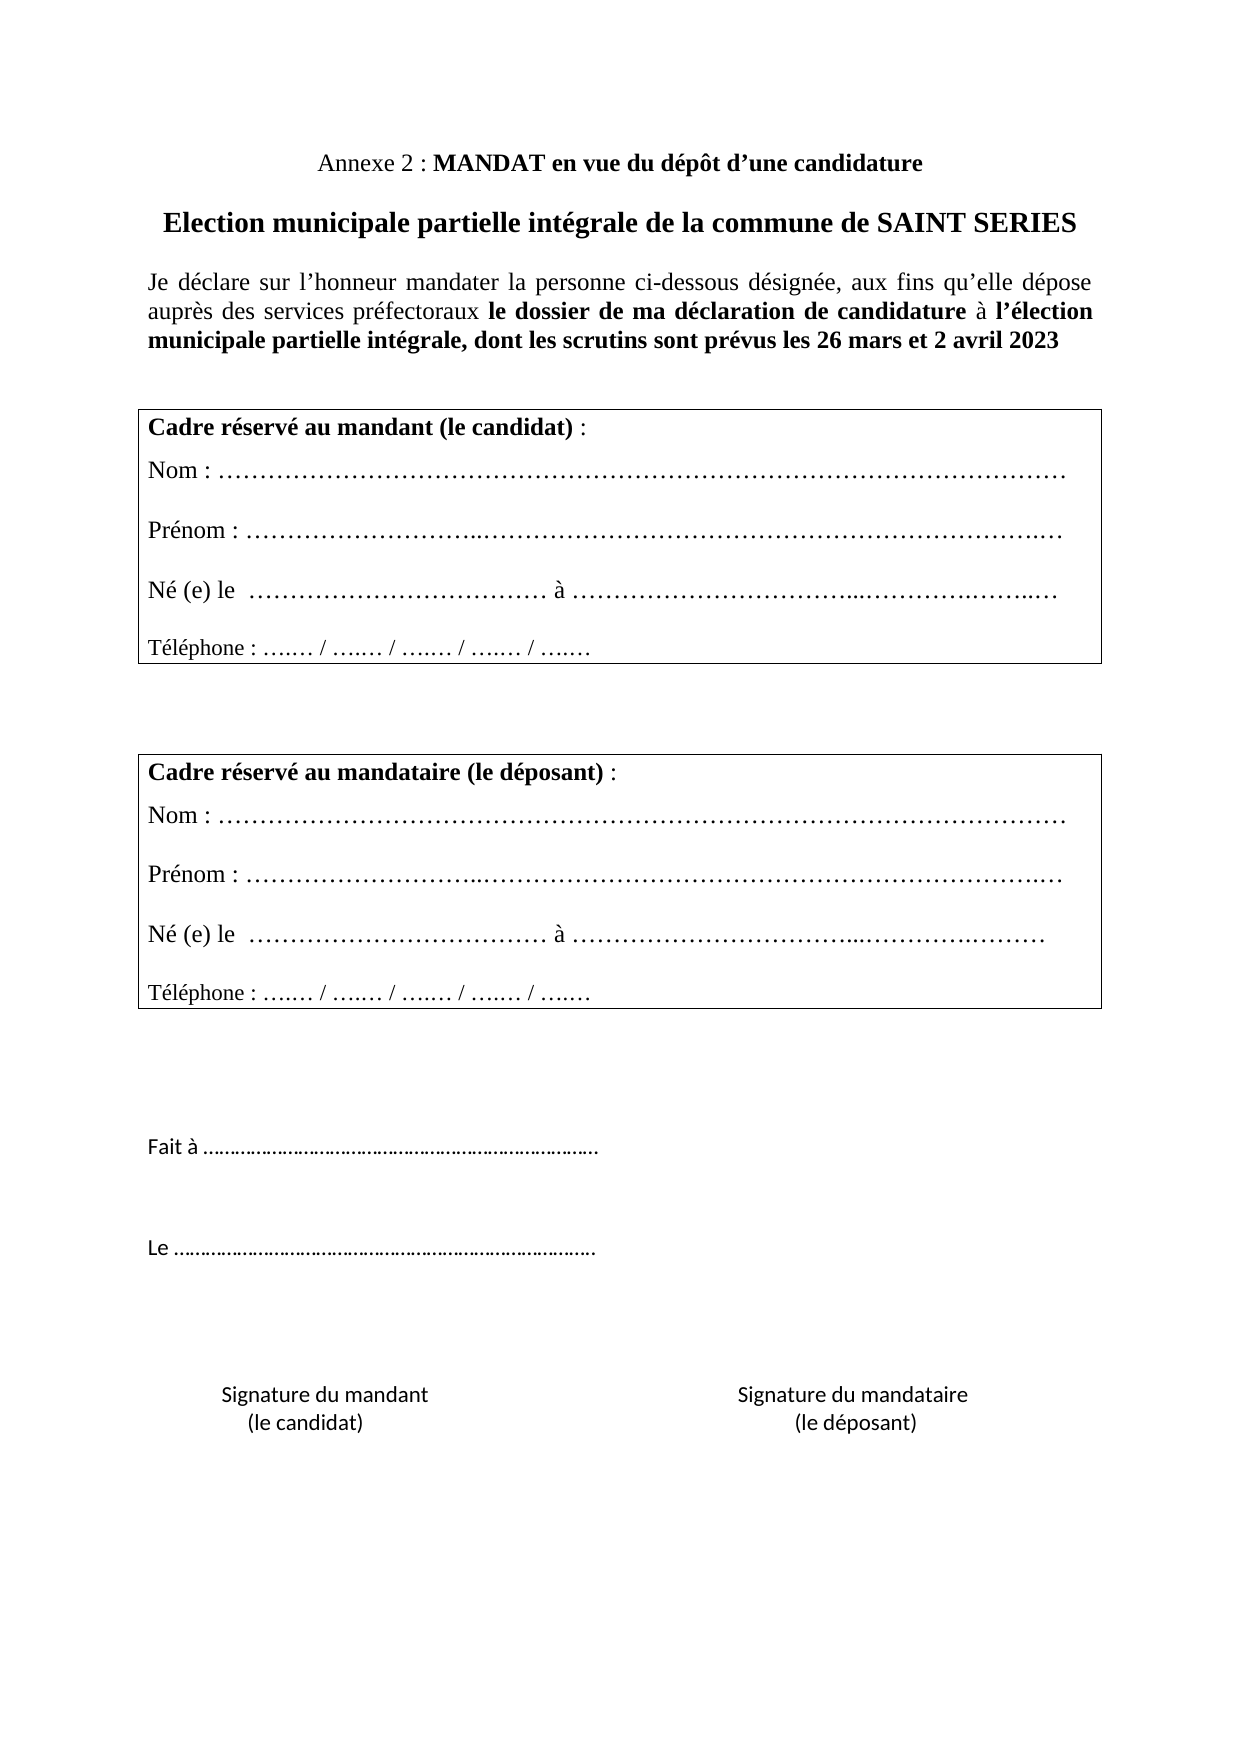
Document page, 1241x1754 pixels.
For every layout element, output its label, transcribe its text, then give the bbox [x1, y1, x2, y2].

text Né (e) le ……………………………… à ……………………………...………….……… [139, 916, 1101, 948]
text Cadre réservé au mandant (le candidat) : [139, 410, 1101, 441]
text Fait à ………………………………………………………………… [148, 1132, 1093, 1160]
text Prénom : ………………………..………………………………………………………….… [139, 512, 1101, 544]
text Nom : ………………………………………………………………………………………… [139, 452, 1101, 484]
text Le …………………………………………………………………….. [148, 1233, 1093, 1261]
text Téléphone : ….… / ….… / ….… / ….… / ….… [139, 976, 1101, 1008]
text Election municipale partielle intégrale de la commune de SAINT SERIES [148, 205, 1093, 239]
text Annexe 2 : MANDAT en vue du dépôt d’une candidature [148, 148, 1093, 176]
text Prénom : ………………………..………………………………………………………….… [139, 856, 1101, 888]
text Téléphone : ….… / ….… / ….… / ….… / ….… [139, 631, 1101, 663]
text Signature du mandant Signature du mandataire [148, 1381, 1093, 1408]
text Je déclare sur l’honneur mandater la personne ci-dessous désignée, aux fins qu’elle dépose auprès des services préfectoraux le dossier de ma déclaration de candidature à l’élection municipale partielle intégrale, dont les scrutins sont prévus les 26 mars et 2 avril 2023 [148, 267, 1093, 354]
text (le candidat) (le déposant) [148, 1408, 1093, 1437]
text Nom : ………………………………………………………………………………………… [139, 797, 1101, 828]
text Né (e) le ……………………………… à ……………………………...………….……..… [139, 572, 1101, 603]
text Cadre réservé au mandataire (le déposant) : [139, 755, 1101, 785]
